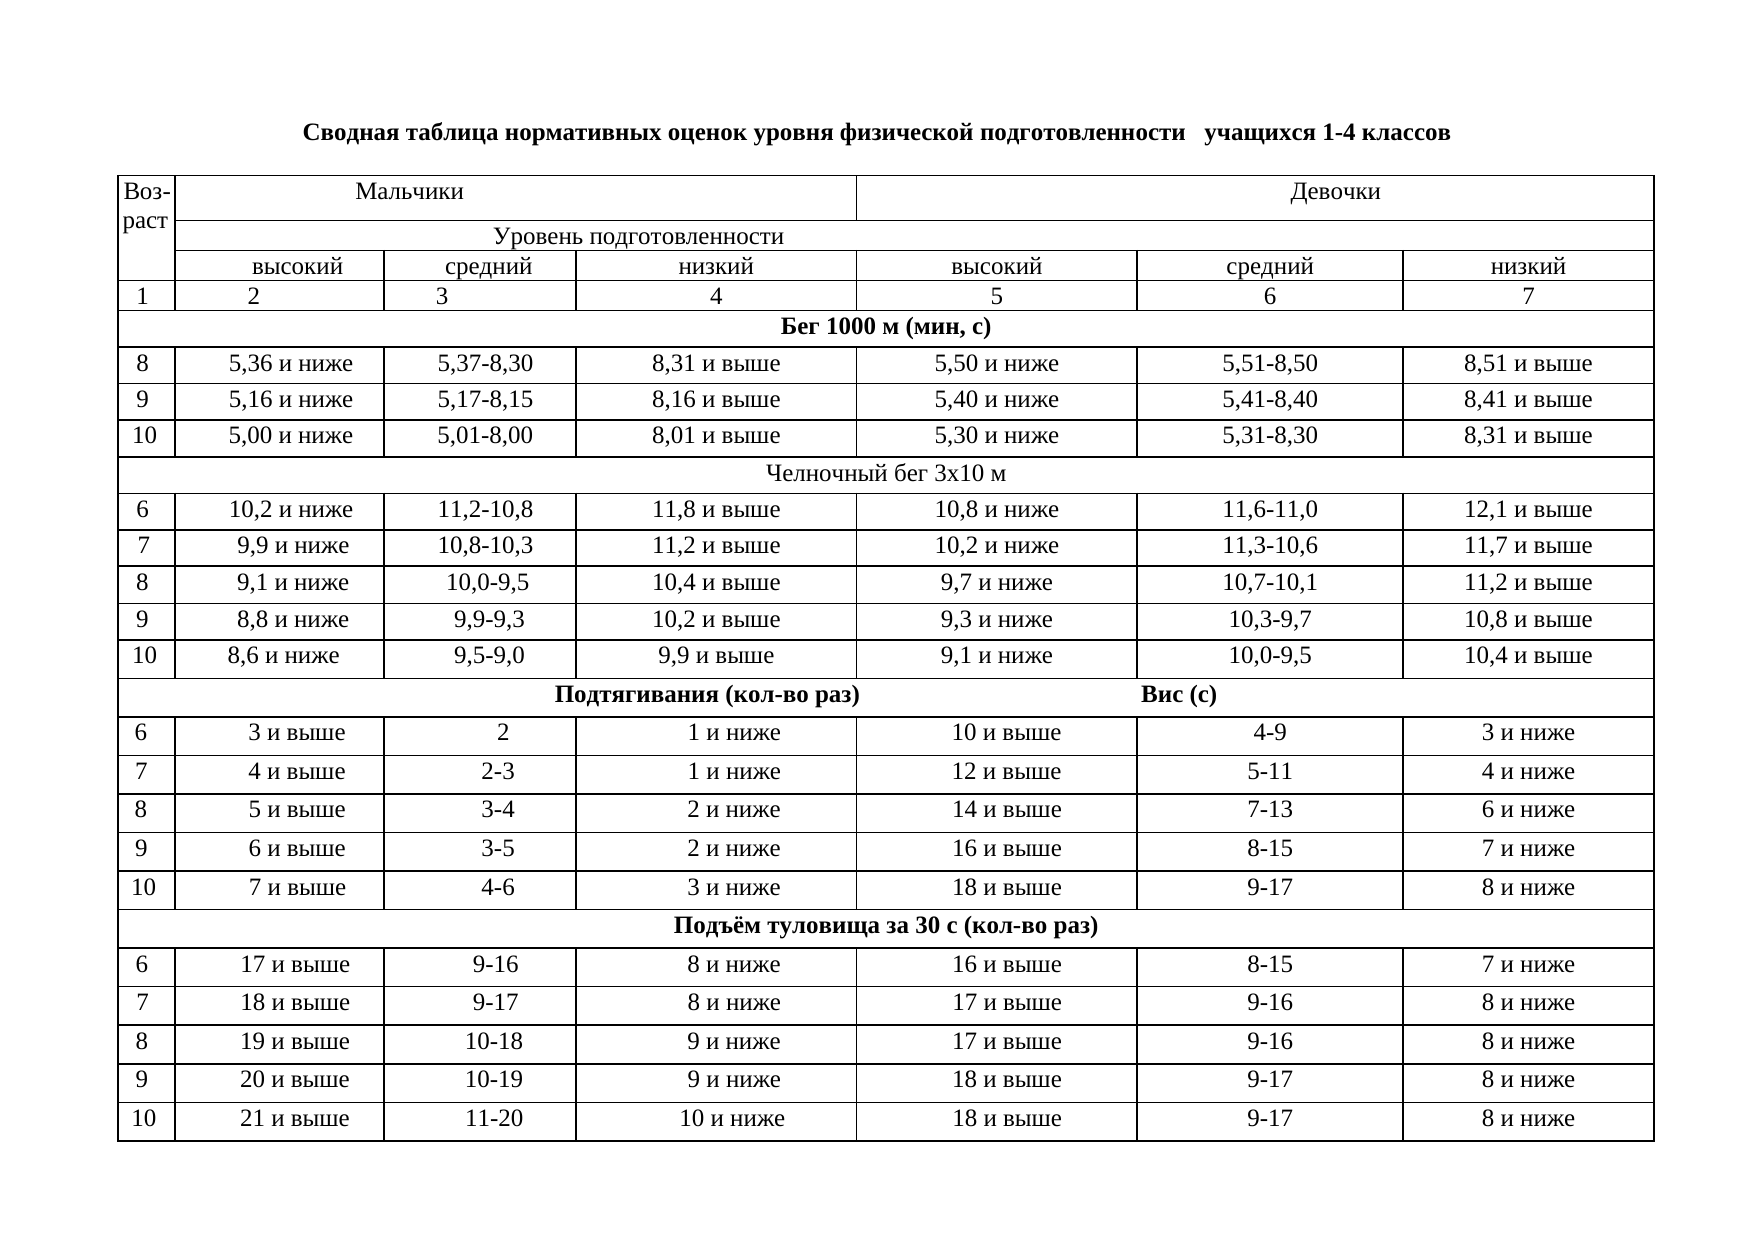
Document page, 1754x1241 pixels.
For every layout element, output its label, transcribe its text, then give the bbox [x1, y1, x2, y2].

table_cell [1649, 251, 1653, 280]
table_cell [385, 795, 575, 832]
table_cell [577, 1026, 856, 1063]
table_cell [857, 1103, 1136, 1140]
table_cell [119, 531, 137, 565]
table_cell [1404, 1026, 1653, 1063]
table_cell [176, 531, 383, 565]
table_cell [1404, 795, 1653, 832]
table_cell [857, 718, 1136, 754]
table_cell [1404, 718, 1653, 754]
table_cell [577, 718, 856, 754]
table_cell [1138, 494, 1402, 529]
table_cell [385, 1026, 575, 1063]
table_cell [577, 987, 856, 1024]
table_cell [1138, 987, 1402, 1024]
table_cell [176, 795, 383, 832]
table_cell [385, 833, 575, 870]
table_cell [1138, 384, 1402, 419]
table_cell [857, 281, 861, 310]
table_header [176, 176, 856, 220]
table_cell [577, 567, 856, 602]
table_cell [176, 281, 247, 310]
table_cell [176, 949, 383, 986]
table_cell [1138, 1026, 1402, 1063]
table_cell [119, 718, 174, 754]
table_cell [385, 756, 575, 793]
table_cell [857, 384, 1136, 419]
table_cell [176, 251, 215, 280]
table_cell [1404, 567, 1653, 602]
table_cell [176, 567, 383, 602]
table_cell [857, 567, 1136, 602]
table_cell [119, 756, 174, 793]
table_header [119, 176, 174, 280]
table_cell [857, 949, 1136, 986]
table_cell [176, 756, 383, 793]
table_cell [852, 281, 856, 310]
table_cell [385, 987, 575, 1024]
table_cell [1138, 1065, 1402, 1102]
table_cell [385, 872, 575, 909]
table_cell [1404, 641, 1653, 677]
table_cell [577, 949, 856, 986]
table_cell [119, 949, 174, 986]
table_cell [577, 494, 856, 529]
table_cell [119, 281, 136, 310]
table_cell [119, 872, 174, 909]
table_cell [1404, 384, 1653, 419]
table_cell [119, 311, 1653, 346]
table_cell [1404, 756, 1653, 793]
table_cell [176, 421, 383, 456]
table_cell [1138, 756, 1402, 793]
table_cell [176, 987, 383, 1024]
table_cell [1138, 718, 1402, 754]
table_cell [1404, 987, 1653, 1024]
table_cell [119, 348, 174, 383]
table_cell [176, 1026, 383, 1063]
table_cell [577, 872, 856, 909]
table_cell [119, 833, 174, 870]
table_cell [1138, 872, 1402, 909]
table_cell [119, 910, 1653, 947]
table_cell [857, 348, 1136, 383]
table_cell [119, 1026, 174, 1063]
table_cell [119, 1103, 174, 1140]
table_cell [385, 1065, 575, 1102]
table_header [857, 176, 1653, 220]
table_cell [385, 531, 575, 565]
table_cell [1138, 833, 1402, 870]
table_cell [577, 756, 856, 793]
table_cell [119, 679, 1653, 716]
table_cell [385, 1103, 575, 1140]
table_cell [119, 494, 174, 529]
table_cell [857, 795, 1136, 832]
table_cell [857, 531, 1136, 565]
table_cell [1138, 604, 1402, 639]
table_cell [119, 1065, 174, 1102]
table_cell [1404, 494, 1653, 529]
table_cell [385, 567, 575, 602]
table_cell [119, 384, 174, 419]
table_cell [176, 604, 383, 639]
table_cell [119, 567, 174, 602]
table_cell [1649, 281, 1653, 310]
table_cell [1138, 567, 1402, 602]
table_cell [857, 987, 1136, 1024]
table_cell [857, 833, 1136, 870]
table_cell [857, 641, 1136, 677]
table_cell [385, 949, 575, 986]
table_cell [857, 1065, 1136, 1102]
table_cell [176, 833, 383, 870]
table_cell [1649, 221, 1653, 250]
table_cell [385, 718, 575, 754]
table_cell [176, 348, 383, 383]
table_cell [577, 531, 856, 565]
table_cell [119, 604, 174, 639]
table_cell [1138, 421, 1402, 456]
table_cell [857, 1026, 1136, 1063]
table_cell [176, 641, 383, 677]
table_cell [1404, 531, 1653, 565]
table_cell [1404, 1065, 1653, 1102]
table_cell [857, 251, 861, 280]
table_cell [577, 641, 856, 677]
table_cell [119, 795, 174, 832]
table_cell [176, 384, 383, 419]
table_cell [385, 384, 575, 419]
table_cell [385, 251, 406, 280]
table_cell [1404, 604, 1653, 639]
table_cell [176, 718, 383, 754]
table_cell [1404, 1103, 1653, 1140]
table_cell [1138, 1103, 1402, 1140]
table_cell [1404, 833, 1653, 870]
text Сводная таблица нормативных оценок уровня физической подготовленности учащихся 1-4 классов [118, 117, 1636, 146]
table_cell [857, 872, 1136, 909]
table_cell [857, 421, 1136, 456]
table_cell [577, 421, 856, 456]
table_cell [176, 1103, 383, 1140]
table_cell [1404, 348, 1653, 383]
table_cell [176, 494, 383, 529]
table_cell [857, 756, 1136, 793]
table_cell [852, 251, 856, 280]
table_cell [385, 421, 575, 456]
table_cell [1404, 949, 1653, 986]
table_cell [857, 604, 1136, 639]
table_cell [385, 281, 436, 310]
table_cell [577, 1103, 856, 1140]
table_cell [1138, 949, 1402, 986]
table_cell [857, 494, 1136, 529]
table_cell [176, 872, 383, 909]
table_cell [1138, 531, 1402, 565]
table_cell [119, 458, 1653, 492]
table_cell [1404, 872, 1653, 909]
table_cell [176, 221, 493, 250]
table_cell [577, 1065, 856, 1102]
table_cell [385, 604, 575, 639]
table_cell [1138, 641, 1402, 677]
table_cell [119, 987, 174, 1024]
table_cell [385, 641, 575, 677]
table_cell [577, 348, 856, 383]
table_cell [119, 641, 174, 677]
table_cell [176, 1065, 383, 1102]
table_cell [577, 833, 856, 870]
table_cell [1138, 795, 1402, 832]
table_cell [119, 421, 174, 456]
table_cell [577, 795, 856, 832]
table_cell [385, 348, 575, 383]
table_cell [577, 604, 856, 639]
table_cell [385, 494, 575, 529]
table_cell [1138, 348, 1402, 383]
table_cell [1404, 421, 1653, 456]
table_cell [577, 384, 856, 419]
